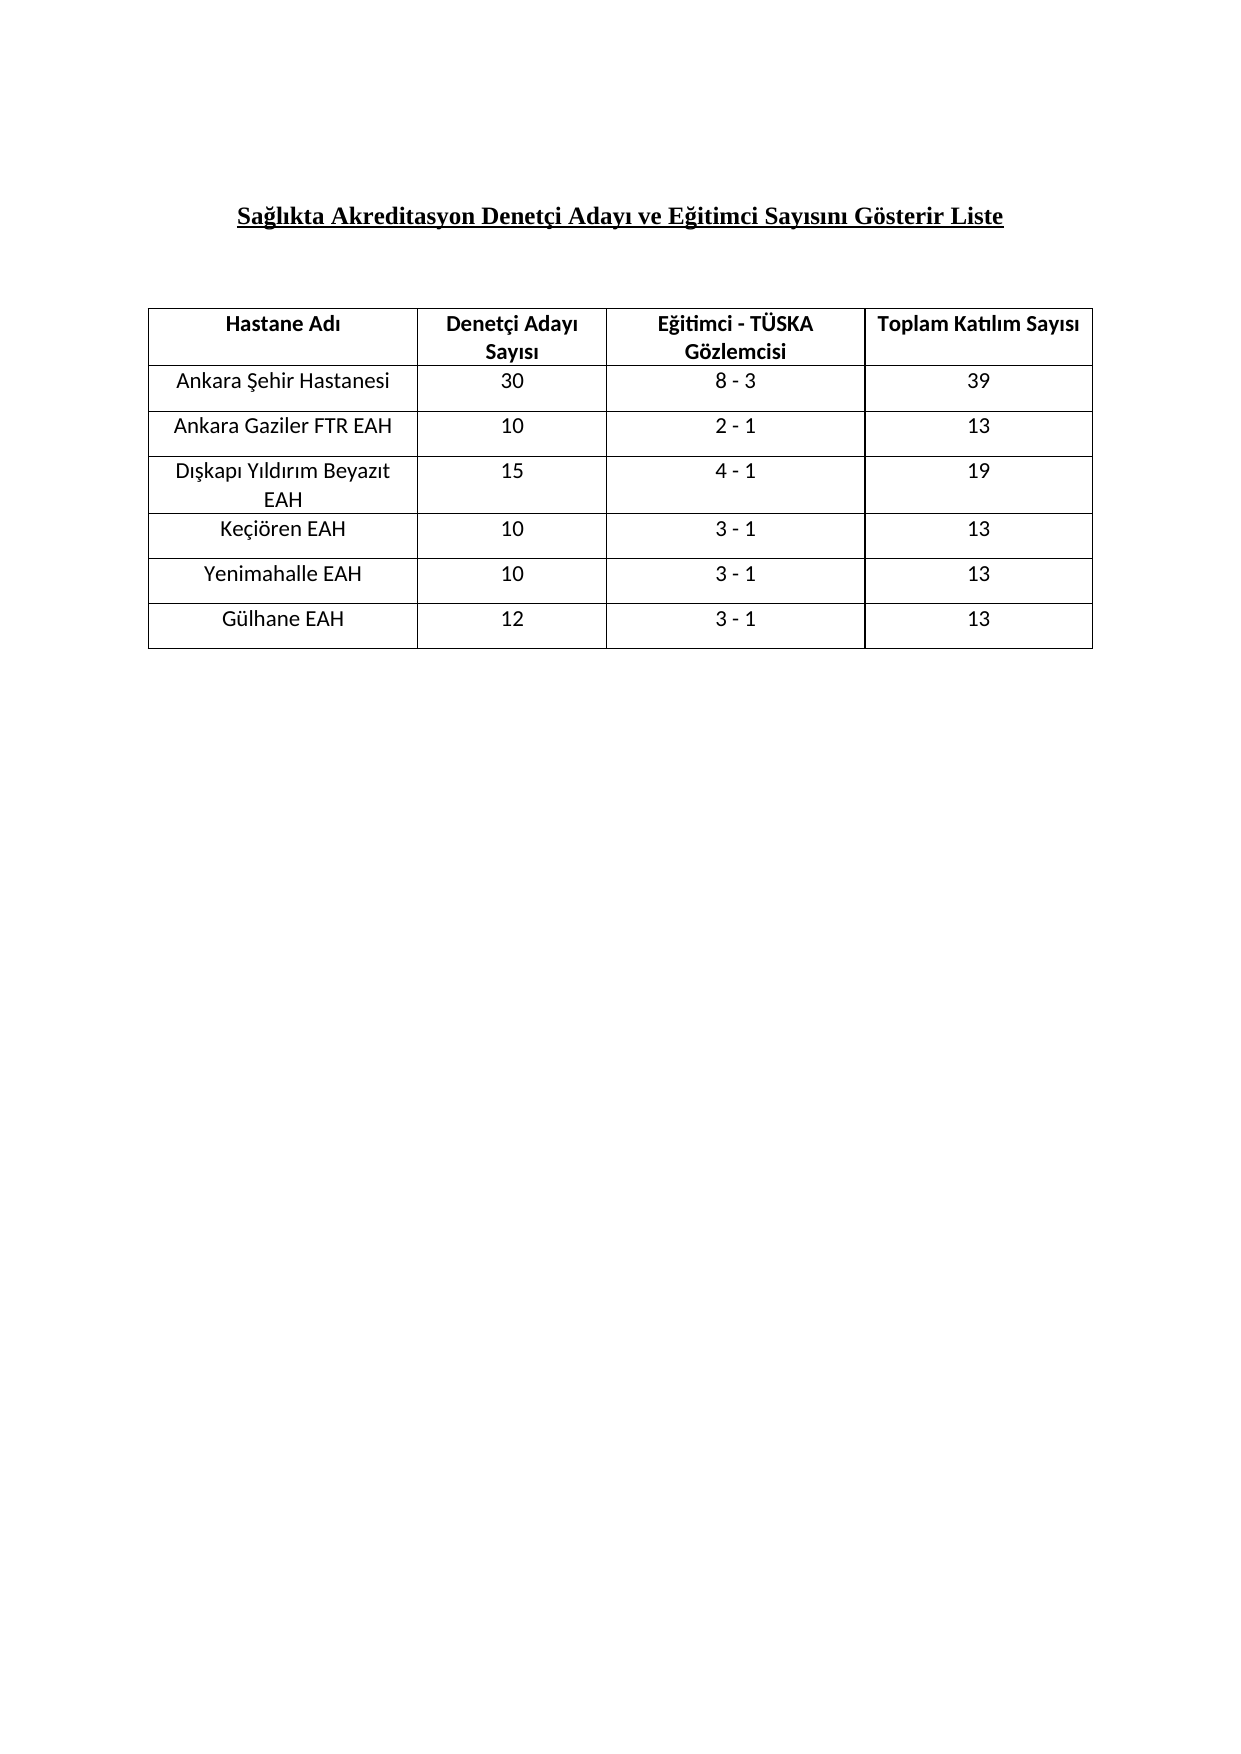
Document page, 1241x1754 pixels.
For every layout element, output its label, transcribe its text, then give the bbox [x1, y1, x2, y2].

table_cell Ankara Gaziler FTR EAH [149, 412, 417, 456]
table_cell 2 - 1 [607, 412, 864, 456]
table_header Eğitimci - TÜSKA Gözlemcisi [607, 309, 864, 365]
table_cell 3 - 1 [607, 604, 864, 648]
table_cell 15 [418, 457, 606, 513]
table_cell 13 [866, 559, 1092, 603]
table_cell 8 - 3 [607, 366, 864, 411]
table_cell 10 [418, 559, 606, 603]
table_cell 4 - 1 [607, 457, 864, 513]
table_cell 3 - 1 [607, 559, 864, 603]
table_cell 13 [866, 514, 1092, 558]
table_cell 13 [866, 412, 1092, 456]
table_cell 13 [866, 604, 1092, 648]
table_cell 39 [866, 366, 1092, 411]
table_header Toplam Katılım Sayısı [866, 309, 1092, 365]
table_cell 10 [418, 412, 606, 456]
text Sağlıkta Akreditasyon Denetçi Adayı ve Eğitimci Sayısını Gösterir Liste [148, 201, 1093, 230]
table_cell 12 [418, 604, 606, 648]
table_cell Ankara Şehir Hastanesi [149, 366, 417, 411]
table_cell Dışkapı Yıldırım Beyazıt EAH [149, 457, 417, 513]
table_header Hastane Adı [149, 309, 417, 365]
table_cell Yenimahalle EAH [149, 559, 417, 603]
table_cell Keçiören EAH [149, 514, 417, 558]
table_cell Gülhane EAH [149, 604, 417, 648]
table_cell 10 [418, 514, 606, 558]
table_cell 30 [418, 366, 606, 411]
table_header Denetçi Adayı Sayısı [418, 309, 606, 365]
table_cell 3 - 1 [607, 514, 864, 558]
table_cell 19 [866, 457, 1092, 513]
